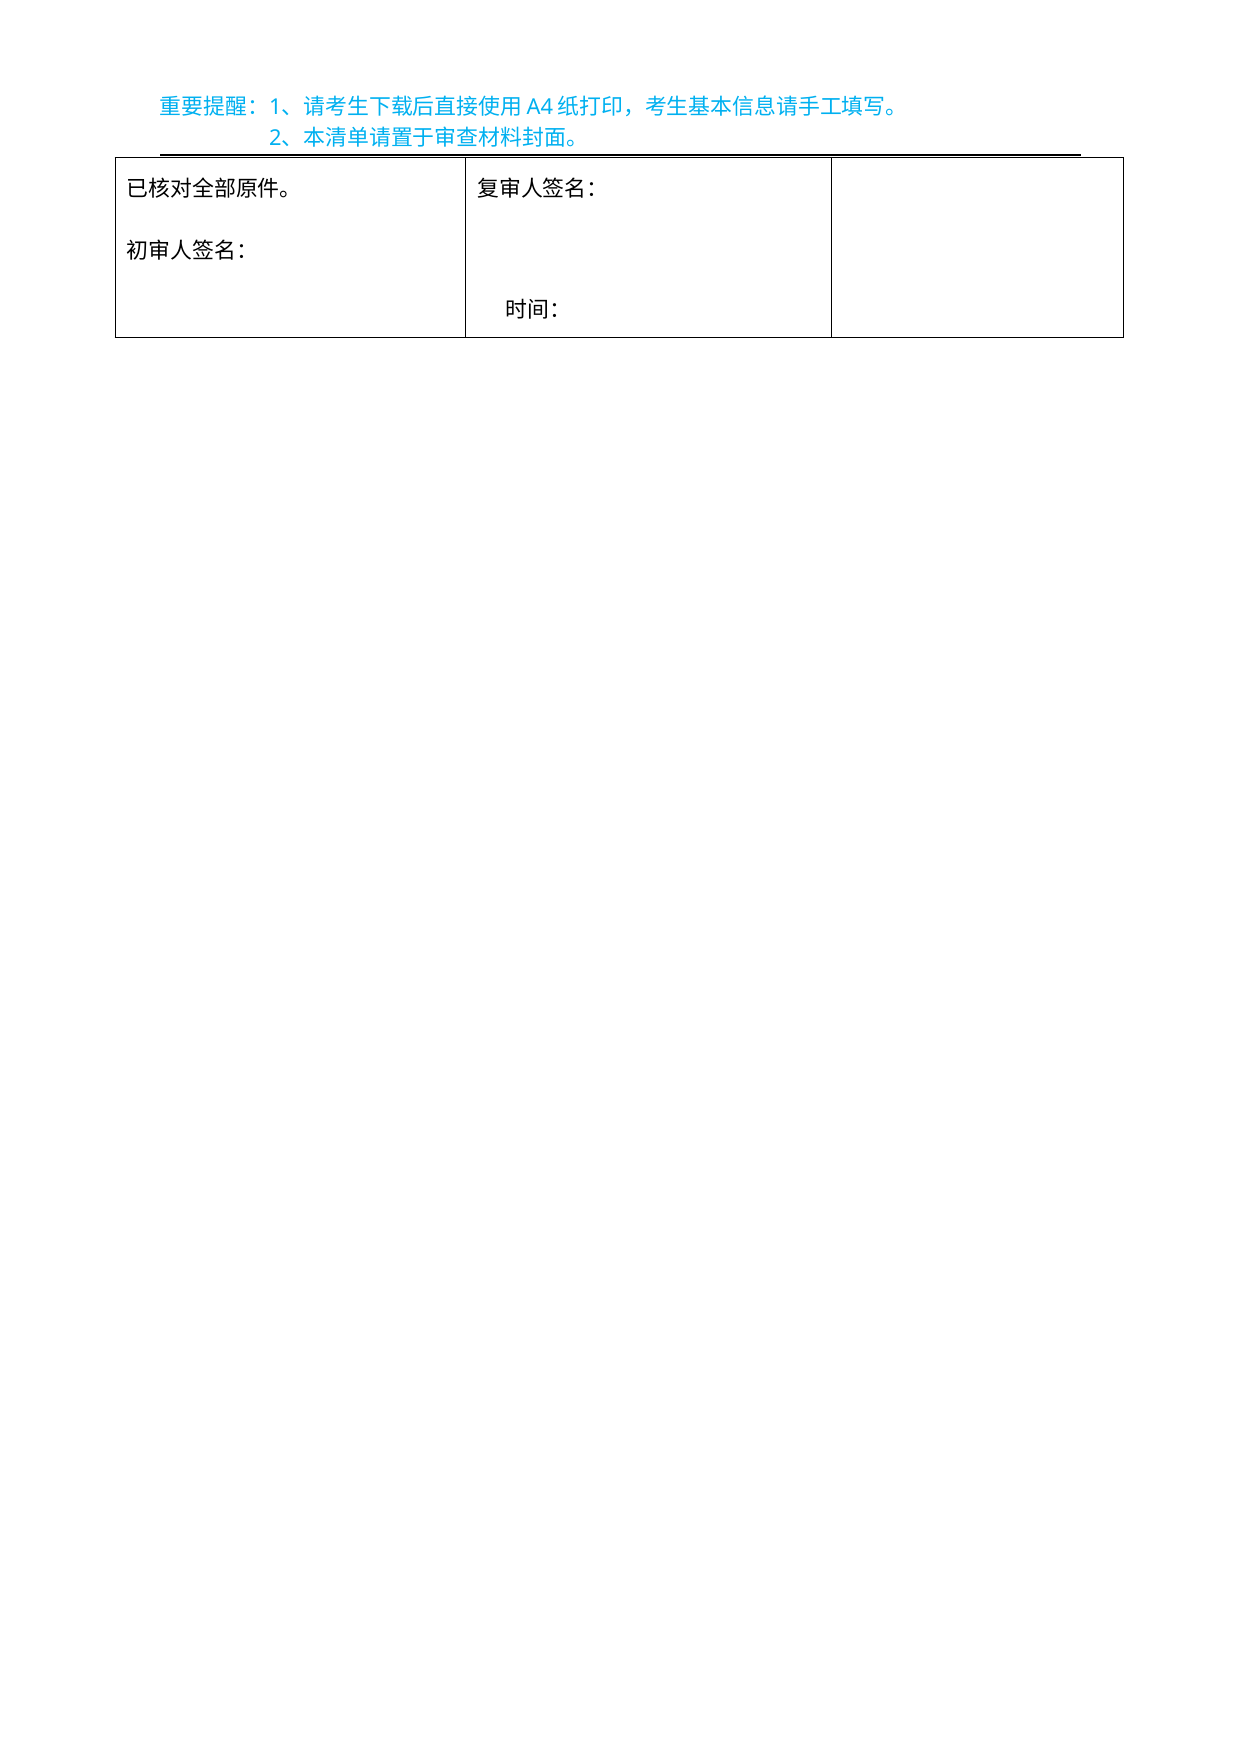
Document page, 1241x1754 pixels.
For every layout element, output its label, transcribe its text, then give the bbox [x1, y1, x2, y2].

table_cell 已核对全部原件。 初审人签名： [116, 158, 465, 337]
table_cell [832, 158, 1123, 337]
table_cell 复审人签名： 时间： [466, 158, 831, 337]
